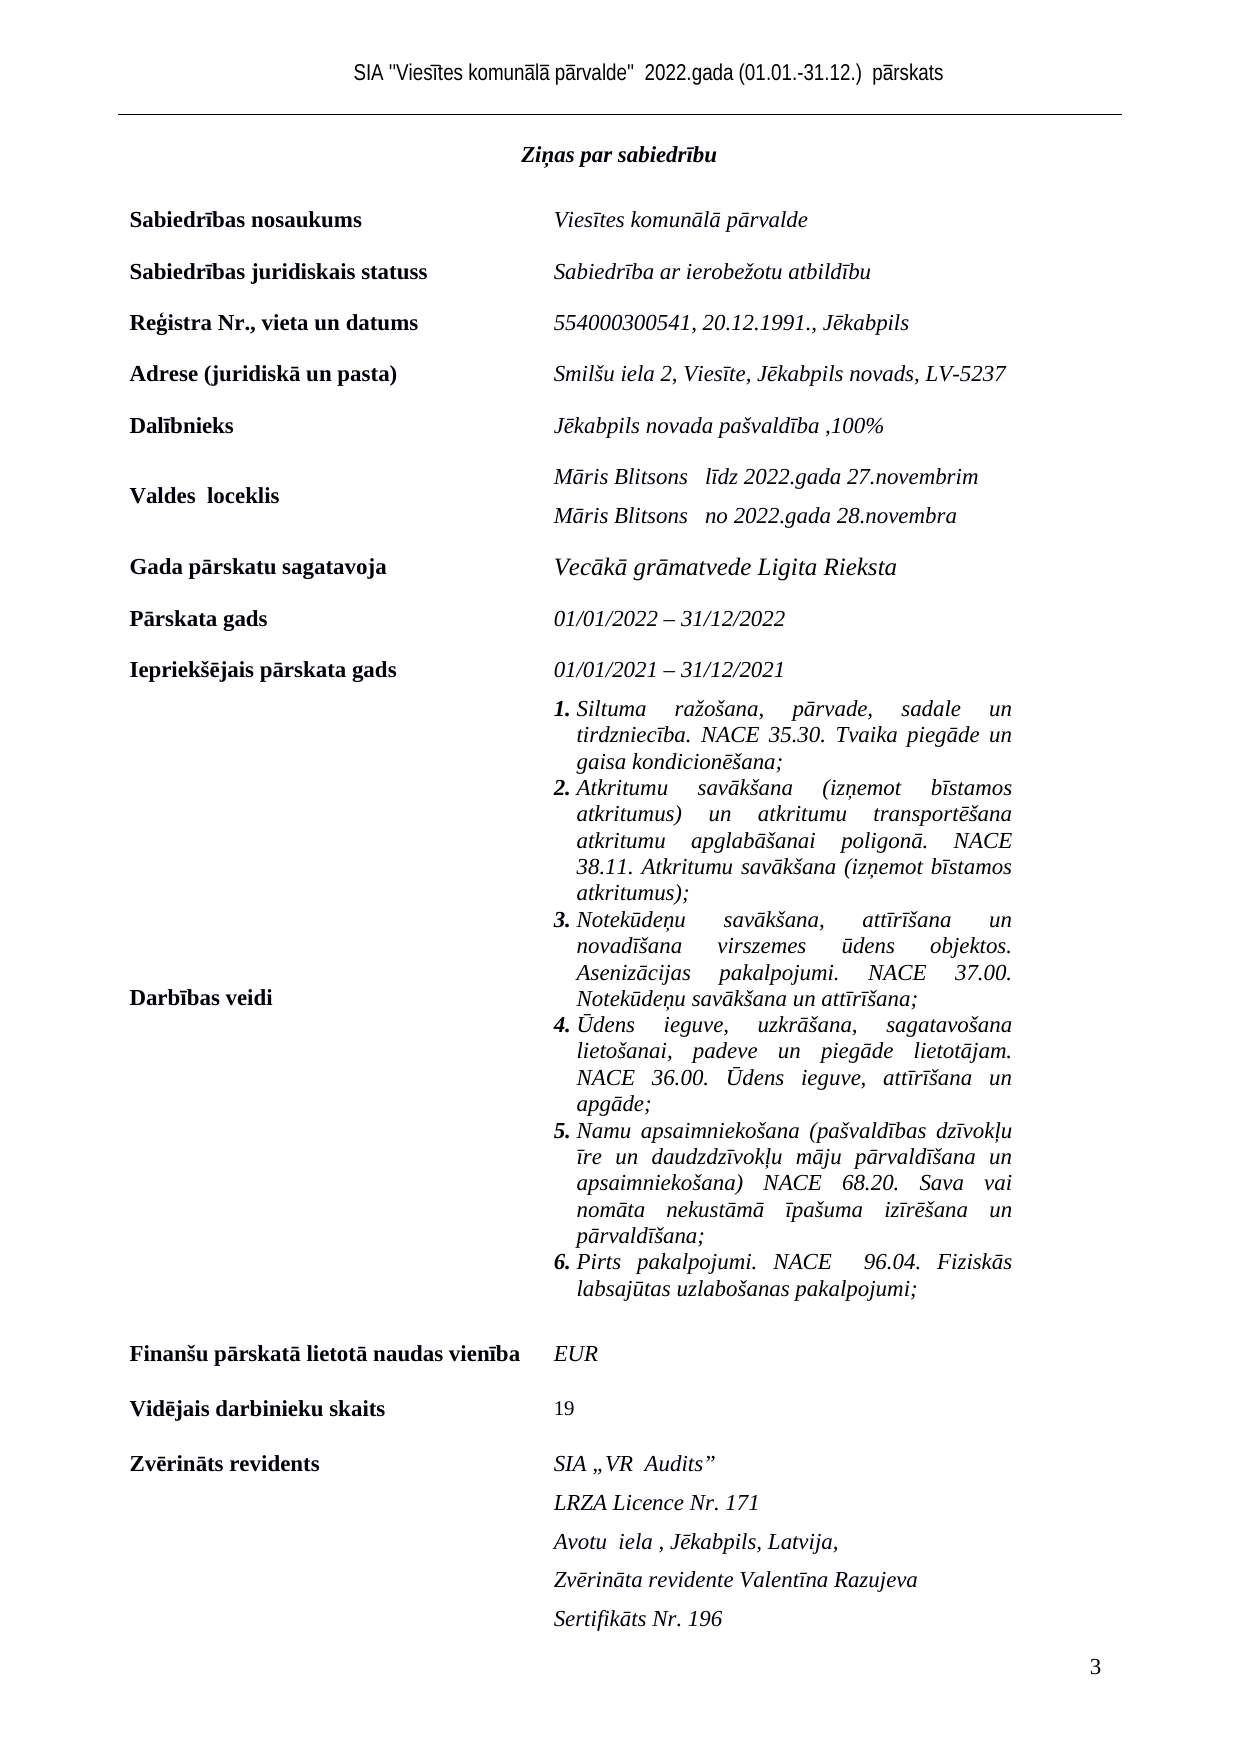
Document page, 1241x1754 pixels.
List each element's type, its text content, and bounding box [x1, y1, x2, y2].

table_cell Dalībnieks [118, 399, 542, 451]
table_cell Māris Blitsons līdz 2022.gada 27.novembrim Māris Blitsons no 2022.gada 28.novembra [542, 451, 1026, 541]
table_cell Sabiedrība ar ierobežotu atbildību [542, 245, 1026, 297]
table_cell Smilšu iela 2, Viesīte, Jēkabpils novads, LV-5237 [542, 348, 1026, 399]
table_cell Gada pārskatu sagatavoja [118, 541, 542, 592]
table_cell Vidējais darbinieku skaits [118, 1379, 542, 1437]
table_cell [542, 1438, 1026, 1644]
table_cell Vecākā grāmatvede Ligita Rieksta [542, 541, 1026, 592]
table_cell Zvērināts revidents [118, 1438, 542, 1644]
table_cell 554000300541, 20.12.1991., Jēkabpils [542, 297, 1026, 348]
table_cell Sabiedrības juridiskais statuss [118, 245, 542, 297]
table_cell 01/01/2021 – 31/12/2021 [542, 644, 1026, 695]
table_cell EUR [542, 1328, 1026, 1379]
table_cell 01/01/2022 – 31/12/2022 [542, 592, 1026, 644]
table_cell 19 [542, 1379, 1026, 1437]
table_cell Pārskata gads [118, 592, 542, 644]
table_cell Siltuma ražošana, pārvade, sadale un tirdzniecība. NACE 35.30. Tvaika piegāde un gaisa kondicionēšana; Atkritumu savākšana (izņemot bīstamos atkritumus) un atkritumu transportēšana atkritumu apglabāšanai poligonā. NACE 38.11. Atkritumu savākšana (izņemot bīstamos atkritumus); Notekūdeņu savākšana, attīrīšana un novadīšana virszemes ūdens objektos. Asenizācijas pakalpojumi. NACE 37.00. Notekūdeņu savākšana un attīrīšana; Ūdens ieguve, uzkrāšana, sagatavošana lietošanai, padeve un piegāde lietotājam. NACE 36.00. Ūdens ieguve, attīrīšana un apgāde; Namu apsaimniekošana (pašvaldības dzīvokļu īre un daudzdzīvokļu māju pārvaldīšana un apsaimniekošana) NACE 68.20. Sava vai nomāta nekustāmā īpašuma izīrēšana un pārvaldīšana; Pirts pakalpojumi. NACE 96.04. Fiziskās labsajūtas uzlabošanas pakalpojumi; [542, 695, 1026, 1327]
table_cell Reģistra Nr., vieta un datums [118, 297, 542, 348]
table_cell Darbības veidi [118, 695, 542, 1327]
table_cell Jēkabpils novada pašvaldība ,100% [542, 399, 1026, 451]
table_header Viesītes komunālā pārvalde [542, 194, 1026, 245]
table_cell Adrese (juridiskā un pasta) [118, 348, 542, 399]
table_cell Iepriekšējais pārskata gads [118, 644, 542, 695]
table_cell Valdes loceklis [118, 451, 542, 541]
table_header Sabiedrības nosaukums [118, 194, 542, 245]
table_cell Finanšu pārskatā lietotā naudas vienība [118, 1328, 542, 1379]
subtitle Ziņas par sabiedrību [118, 141, 1122, 168]
